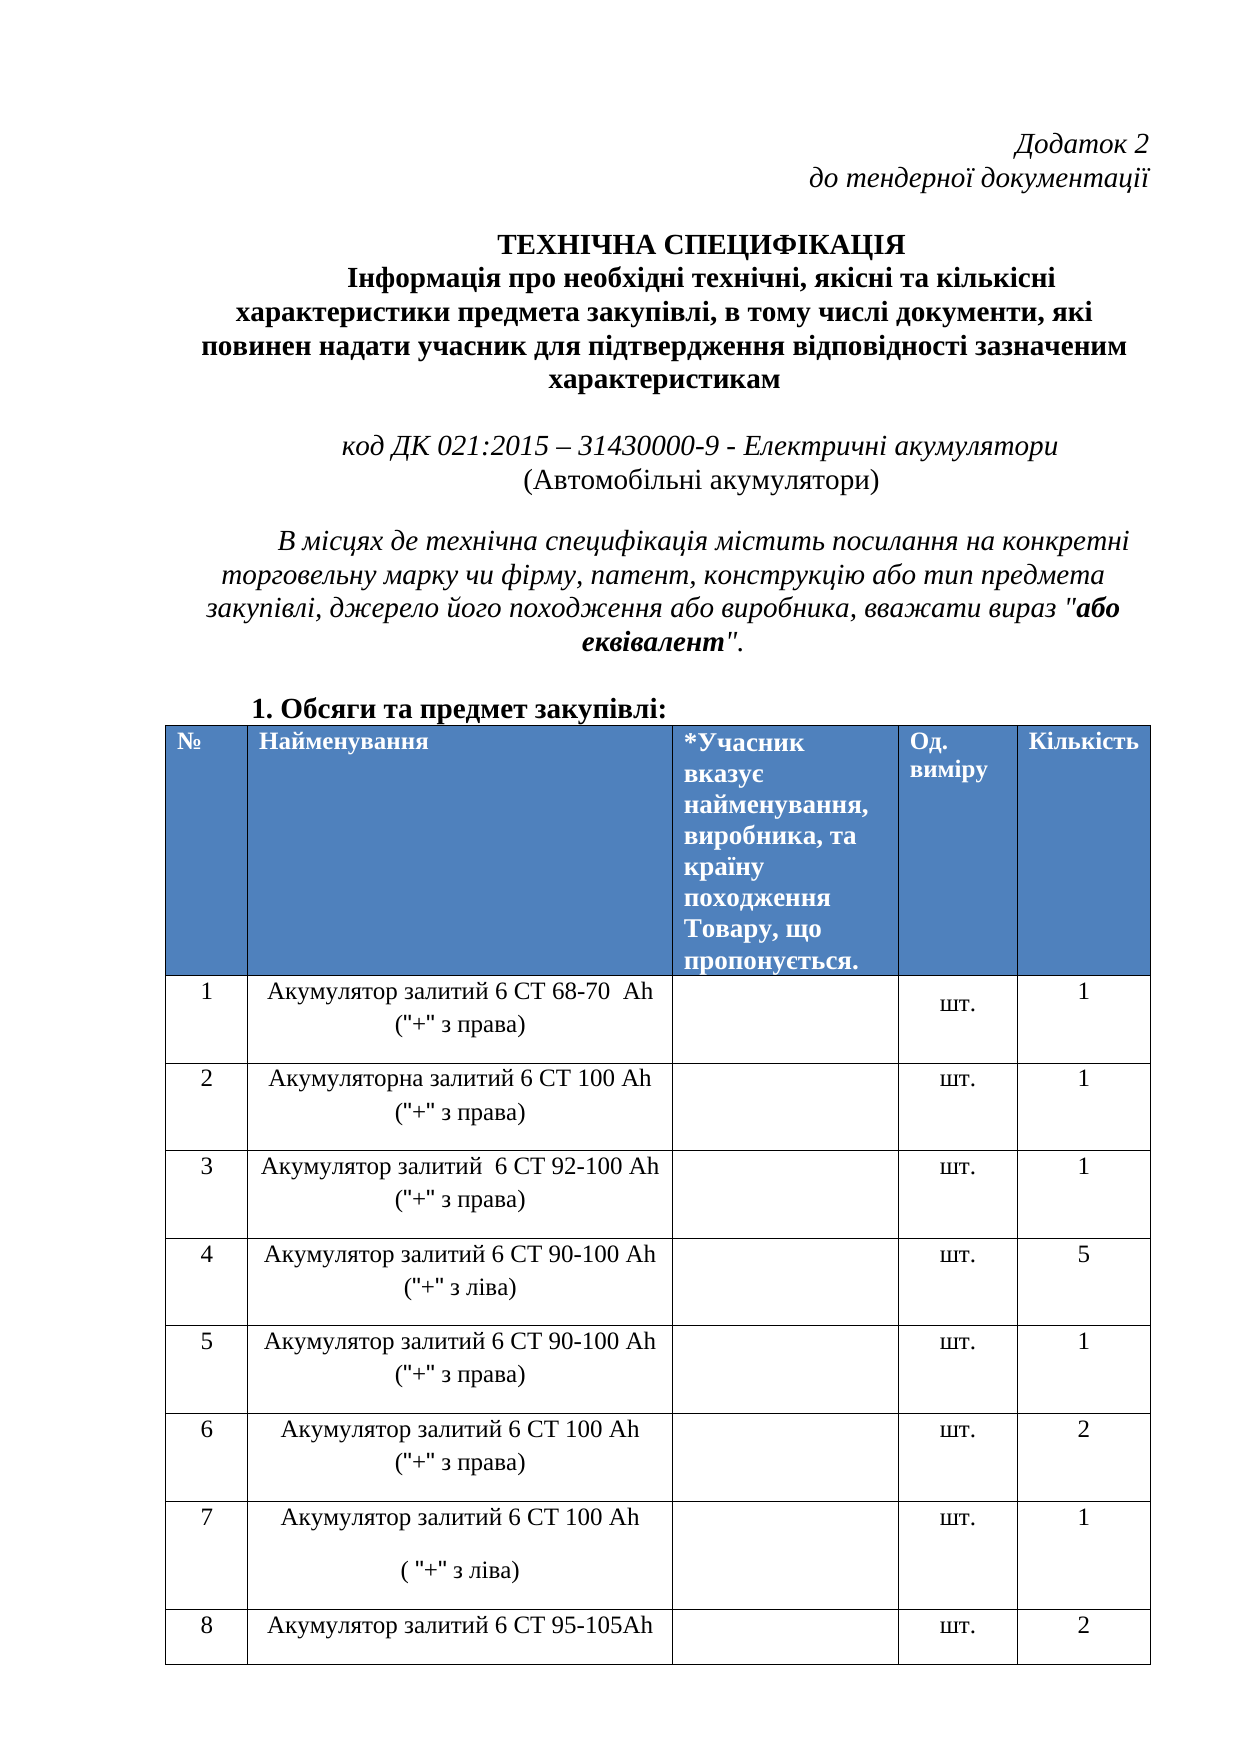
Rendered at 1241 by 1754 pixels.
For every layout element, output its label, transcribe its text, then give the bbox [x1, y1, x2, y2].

table_cell Акумулятор залитий 6 СТ 68-70 Ah ("+" з права) [248, 976, 672, 1062]
table_cell 2 [166, 1064, 247, 1150]
text Інформація про необхідні технічні, якісні та кількісні характеристики предмета закупівлі, в тому числі документи, які повинен надати учасник для підтвердження відповідності зазначеним характеристикам [177, 261, 1152, 395]
table_cell Акумулятор залитий 6 СТ 100 Ah ( "+" з ліва) [248, 1502, 672, 1609]
table_cell Акумуляторна залитий 6 СТ 100 Ah ("+" з права) [248, 1064, 672, 1150]
table_cell шт. [899, 1326, 1017, 1413]
table_cell [673, 1239, 898, 1325]
text код ДК 021:2015 – 31430000-9 - Електричні акумулятори [177, 428, 1152, 462]
table_header Кількість [1018, 726, 1150, 975]
text (Автомобільні акумулятори) [177, 462, 1152, 495]
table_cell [248, 1610, 672, 1664]
table_cell 1 [1018, 1326, 1150, 1413]
table_cell [673, 1326, 898, 1413]
table_cell Акумулятор залитий 6 СТ 100 Ah ("+" з права) [248, 1414, 672, 1501]
table_cell шт. [899, 1064, 1017, 1150]
text до тендерної документації [177, 160, 1152, 193]
table_header № [166, 726, 247, 975]
table_cell шт. [899, 1151, 1017, 1238]
table_cell шт. [899, 1610, 1017, 1664]
table_cell 6 [166, 1414, 247, 1501]
table_cell [673, 1414, 898, 1501]
table_cell 2 [1018, 1414, 1150, 1501]
table_cell шт. [899, 1502, 1017, 1609]
table_cell [673, 1610, 898, 1664]
text ТЕХНІЧНА СПЕЦИФІКАЦІЯ [177, 227, 1152, 261]
text Додаток 2 [177, 126, 1152, 160]
table_cell 1 [1018, 1064, 1150, 1150]
table_cell шт. [899, 976, 1017, 1062]
table_cell 8 [166, 1610, 247, 1664]
table_cell 1 [1018, 976, 1150, 1062]
text В місцях де технічна специфікація містить посилання на конкретні торговельну марку чи фірму, патент, конструкцію або тип предмета закупівлі, джерело його походження або виробника, вважати вираз "або еквівалент". [177, 523, 1152, 658]
table_cell [673, 1502, 898, 1609]
table_cell 1 [166, 976, 247, 1062]
table_cell Акумулятор залитий 6 СТ 92-100 Ah ("+" з права) [248, 1151, 672, 1238]
table_header Од. виміру [899, 726, 1017, 975]
table_cell 3 [166, 1151, 247, 1238]
table_cell 4 [166, 1239, 247, 1325]
table_cell [673, 976, 898, 1062]
table_cell Акумулятор залитий 6 СТ 90-100 Ah ("+" з ліва) [248, 1239, 672, 1325]
table_cell шт. [899, 1414, 1017, 1501]
table_cell 5 [166, 1326, 247, 1413]
table_cell 2 [1018, 1610, 1150, 1664]
table_cell шт. [899, 1239, 1017, 1325]
table_cell 1 [1018, 1502, 1150, 1609]
table_cell [673, 1151, 898, 1238]
table_cell 5 [1018, 1239, 1150, 1325]
table_cell Акумулятор залитий 6 СТ 90-100 Ah ("+" з права) [248, 1326, 672, 1413]
text 1. Обсяги та предмет закупівлі: [177, 691, 1152, 725]
table_cell 7 [166, 1502, 247, 1609]
table_header *Учасник вказує найменування, виробника, та країну походження Товару, що пропонується. [673, 726, 898, 975]
table_header Найменування [248, 726, 672, 975]
table_cell 1 [1018, 1151, 1150, 1238]
table_cell [673, 1064, 898, 1150]
